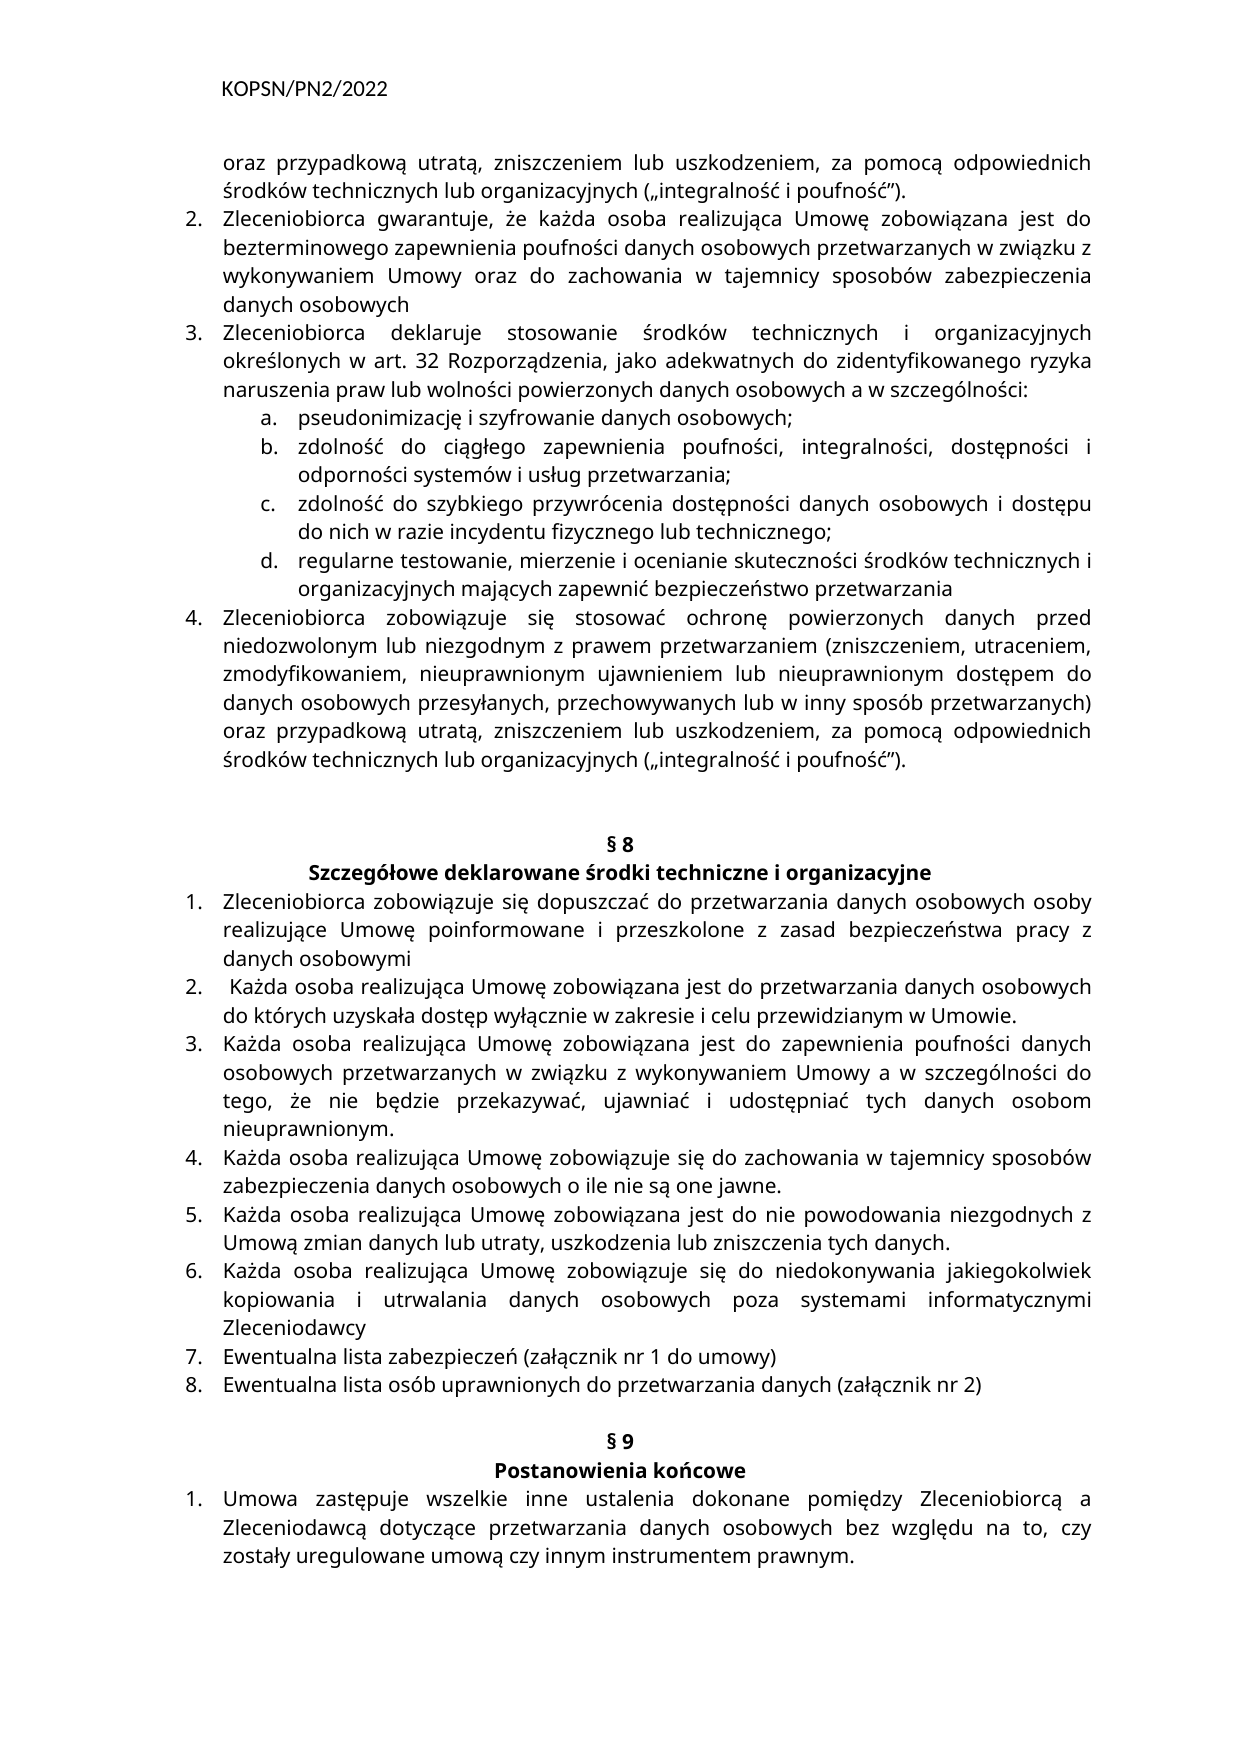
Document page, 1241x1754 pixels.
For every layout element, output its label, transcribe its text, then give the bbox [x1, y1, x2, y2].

text § 9 [148, 1427, 1093, 1456]
list Każda osoba realizująca Umowę zobowiązana jest do nie powodowania niezgodnych z Umową zmian danych lub utraty, uszkodzenia lub zniszczenia tych danych. [185, 1200, 1093, 1257]
list Umowa zastępuje wszelkie inne ustalenia dokonane pomiędzy Zleceniobiorcą a Zleceniodawcą dotyczące przetwarzania danych osobowych bez względu na to, czy zostały uregulowane umową czy innym instrumentem prawnym. [185, 1484, 1093, 1569]
list Zleceniobiorca zobowiązuje się dopuszczać do przetwarzania danych osobowych osoby realizujące Umowę poinformowane i przeszkolone z zasad bezpieczeństwa pracy z danych osobowymi [185, 887, 1093, 972]
list regularne testowanie, mierzenie i ocenianie skuteczności środków technicznych i organizacyjnych mających zapewnić bezpieczeństwo przetwarzania [260, 546, 1093, 603]
list zdolność do ciągłego zapewnienia poufności, integralności, dostępności i odporności systemów i usług przetwarzania; [260, 432, 1093, 489]
list Każda osoba realizująca Umowę zobowiązuje się do zachowania w tajemnicy sposobów zabezpieczenia danych osobowych o ile nie są one jawne. [185, 1143, 1093, 1200]
list Zleceniobiorca gwarantuje, że każda osoba realizująca Umowę zobowiązana jest do bezterminowego zapewnienia poufności danych osobowych przetwarzanych w związku z wykonywaniem Umowy oraz do zachowania w tajemnicy sposobów zabezpieczenia danych osobowych [185, 204, 1093, 318]
text Szczegółowe deklarowane środki techniczne i organizacyjne [148, 858, 1093, 887]
list Ewentualna lista zabezpieczeń (załącznik nr 1 do umowy) [185, 1342, 1093, 1370]
list Zleceniobiorca deklaruje stosowanie środków technicznych i organizacyjnych określonych w art. 32 Rozporządzenia, jako adekwatnych do zidentyfikowanego ryzyka naruszenia praw lub wolności powierzonych danych osobowych a w szczególności: [185, 318, 1093, 403]
list Każda osoba realizująca Umowę zobowiązana jest do przetwarzania danych osobowych do których uzyskała dostęp wyłącznie w zakresie i celu przewidzianym w Umowie. [185, 972, 1093, 1029]
list zdolność do szybkiego przywrócenia dostępności danych osobowych i dostępu do nich w razie incydentu fizycznego lub technicznego; [260, 489, 1093, 546]
list Ewentualna lista osób uprawnionych do przetwarzania danych (załącznik nr 2) [185, 1370, 1093, 1399]
text § 8 [148, 830, 1093, 858]
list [185, 148, 1093, 204]
list pseudonimizację i szyfrowanie danych osobowych; [260, 403, 1093, 432]
list Każda osoba realizująca Umowę zobowiązana jest do zapewnienia poufności danych osobowych przetwarzanych w związku z wykonywaniem Umowy a w szczególności do tego, że nie będzie przekazywać, ujawniać i udostępniać tych danych osobom nieuprawnionym. [185, 1029, 1093, 1143]
text Postanowienia końcowe [148, 1456, 1093, 1484]
list Każda osoba realizująca Umowę zobowiązuje się do niedokonywania jakiegokolwiek kopiowania i utrwalania danych osobowych poza systemami informatycznymi Zleceniodawcy [185, 1257, 1093, 1342]
